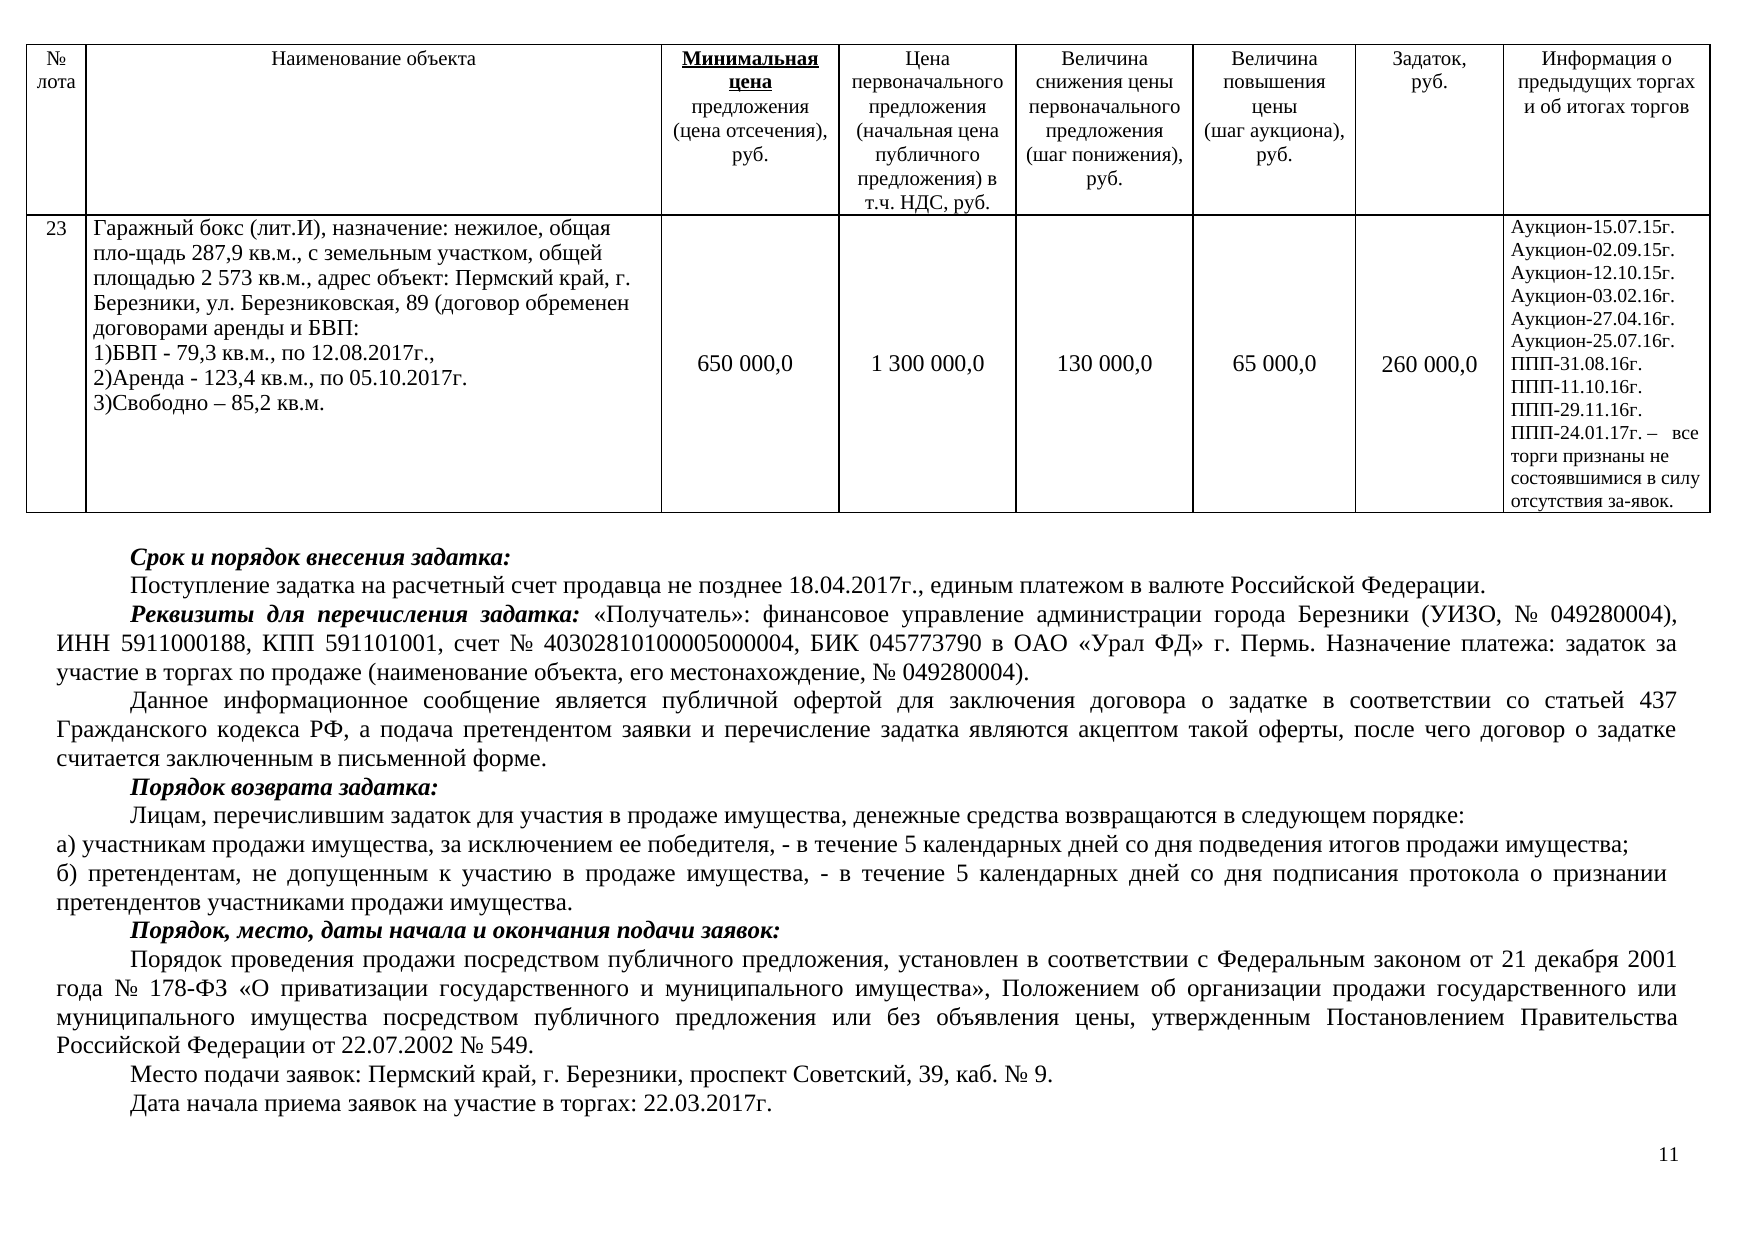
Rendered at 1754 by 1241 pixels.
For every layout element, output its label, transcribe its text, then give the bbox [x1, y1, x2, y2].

table_cell 260 000,0 [1356, 216, 1503, 512]
text Дата начала приема заявок на участие в торгах: 22.03.2017г. [56, 1088, 1679, 1117]
table_cell 23 [27, 216, 85, 512]
text б) претендентам, не допущенным к участию в продаже имущества, - в течение 5 календарных дней со дня подписания протокола о признании претендентов участниками продажи имущества. [56, 858, 1668, 916]
text Порядок проведения продажи посредством публичного предложения, установлен в соответствии с Федеральным законом от 21 декабря 2001 года № 178-ФЗ «О приватизации государственного и муниципального имущества», Положением об организации продажи государственного или муниципального имущества посредством публичного предложения или без объявления цены, утвержденным Постановлением Правительства Российской Федерации от 22.07.2002 № 549. [56, 944, 1679, 1059]
text Данное информационное сообщение является публичной офертой для заключения договора о задатке в соответствии со статьей 437 Гражданского кодекса РФ, а подача претендентом заявки и перечисление задатка являются акцептом такой оферты, после чего договор о задатке считается заключенным в письменной форме. [56, 686, 1679, 772]
table_header Минимальная цена предложения (цена отсечения), руб. [662, 45, 838, 214]
text Порядок, место, даты начала и окончания подачи заявок: [56, 916, 1679, 944]
text Поступление задатка на расчетный счет продавца не позднее 18.04.2017г., единым платежом в валюте Российской Федерации. [56, 571, 1679, 599]
table_cell 130 000,0 [1017, 216, 1192, 512]
table_header Наименование объекта [87, 45, 661, 214]
table_header Задаток, руб. [1356, 45, 1503, 214]
text Место подачи заявок: Пермский край, г. Березники, проспект Советский, 39, каб. № 9. [56, 1059, 1679, 1088]
table_cell Аукцион-15.07.15г. Аукцион-02.09.15г. Аукцион-12.10.15г. Аукцион-03.02.16г. Аукцион-27.04.16г. Аукцион-25.07.16г. ППП-31.08.16г. ППП-11.10.16г. ППП-29.11.16г. ППП-24.01.17г. – все торги признаны не состоявшимися в силу отсутствия за-явок. [1504, 216, 1709, 512]
table_cell Гаражный бокс (лит.И), назначение: нежилое, общая пло-щадь 287,9 кв.м., с земельным участком, общей площадью 2 573 кв.м., адрес объект: Пермский край, г. Березники, ул. Березниковская, 89 (договор обременен договорами аренды и БВП: 1)БВП - 79,3 кв.м., по 12.08.2017г., 2)Аренда - 123,4 кв.м., по 05.10.2017г. 3)Свободно – 85,2 кв.м. [87, 216, 661, 512]
text Лицам, перечислившим задаток для участия в продаже имущества, денежные средства возвращаются в следующем порядке: [67, 801, 1668, 829]
table_header Величина снижения цены первоначального предложения (шаг понижения), руб. [1017, 45, 1192, 214]
table_header Цена первоначального предложения (начальная цена публичного предложения) в т.ч. НДС, руб. [840, 45, 1015, 214]
table_header № лота [27, 45, 85, 214]
table_header Величина повышения цены (шаг аукциона), руб. [1194, 45, 1355, 214]
text Срок и порядок внесения задатка: [56, 542, 1679, 571]
text Реквизиты для перечисления задатка: «Получатель»: финансовое управление администрации города Березники (УИЗО, № 049280004), ИНН 5911000188, КПП 591101001, счет № 40302810100005000004, БИК 045773790 в ОАО «Урал ФД» г. Пермь. Назначение платежа: задаток за участие в торгах по продаже (наименование объекта, его местонахождение, № 049280004). [56, 599, 1679, 686]
text а) участникам продажи имущества, за исключением ее победителя, - в течение 5 календарных дней со дня подведения итогов продажи имущества; [56, 829, 1668, 858]
table_cell 650 000,0 [662, 216, 838, 512]
text Порядок возврата задатка: [56, 772, 1679, 801]
table_cell 65 000,0 [1194, 216, 1355, 512]
table_cell 1 300 000,0 [840, 216, 1015, 512]
table_header Информация о предыдущих торгах и об итогах торгов [1504, 45, 1709, 214]
